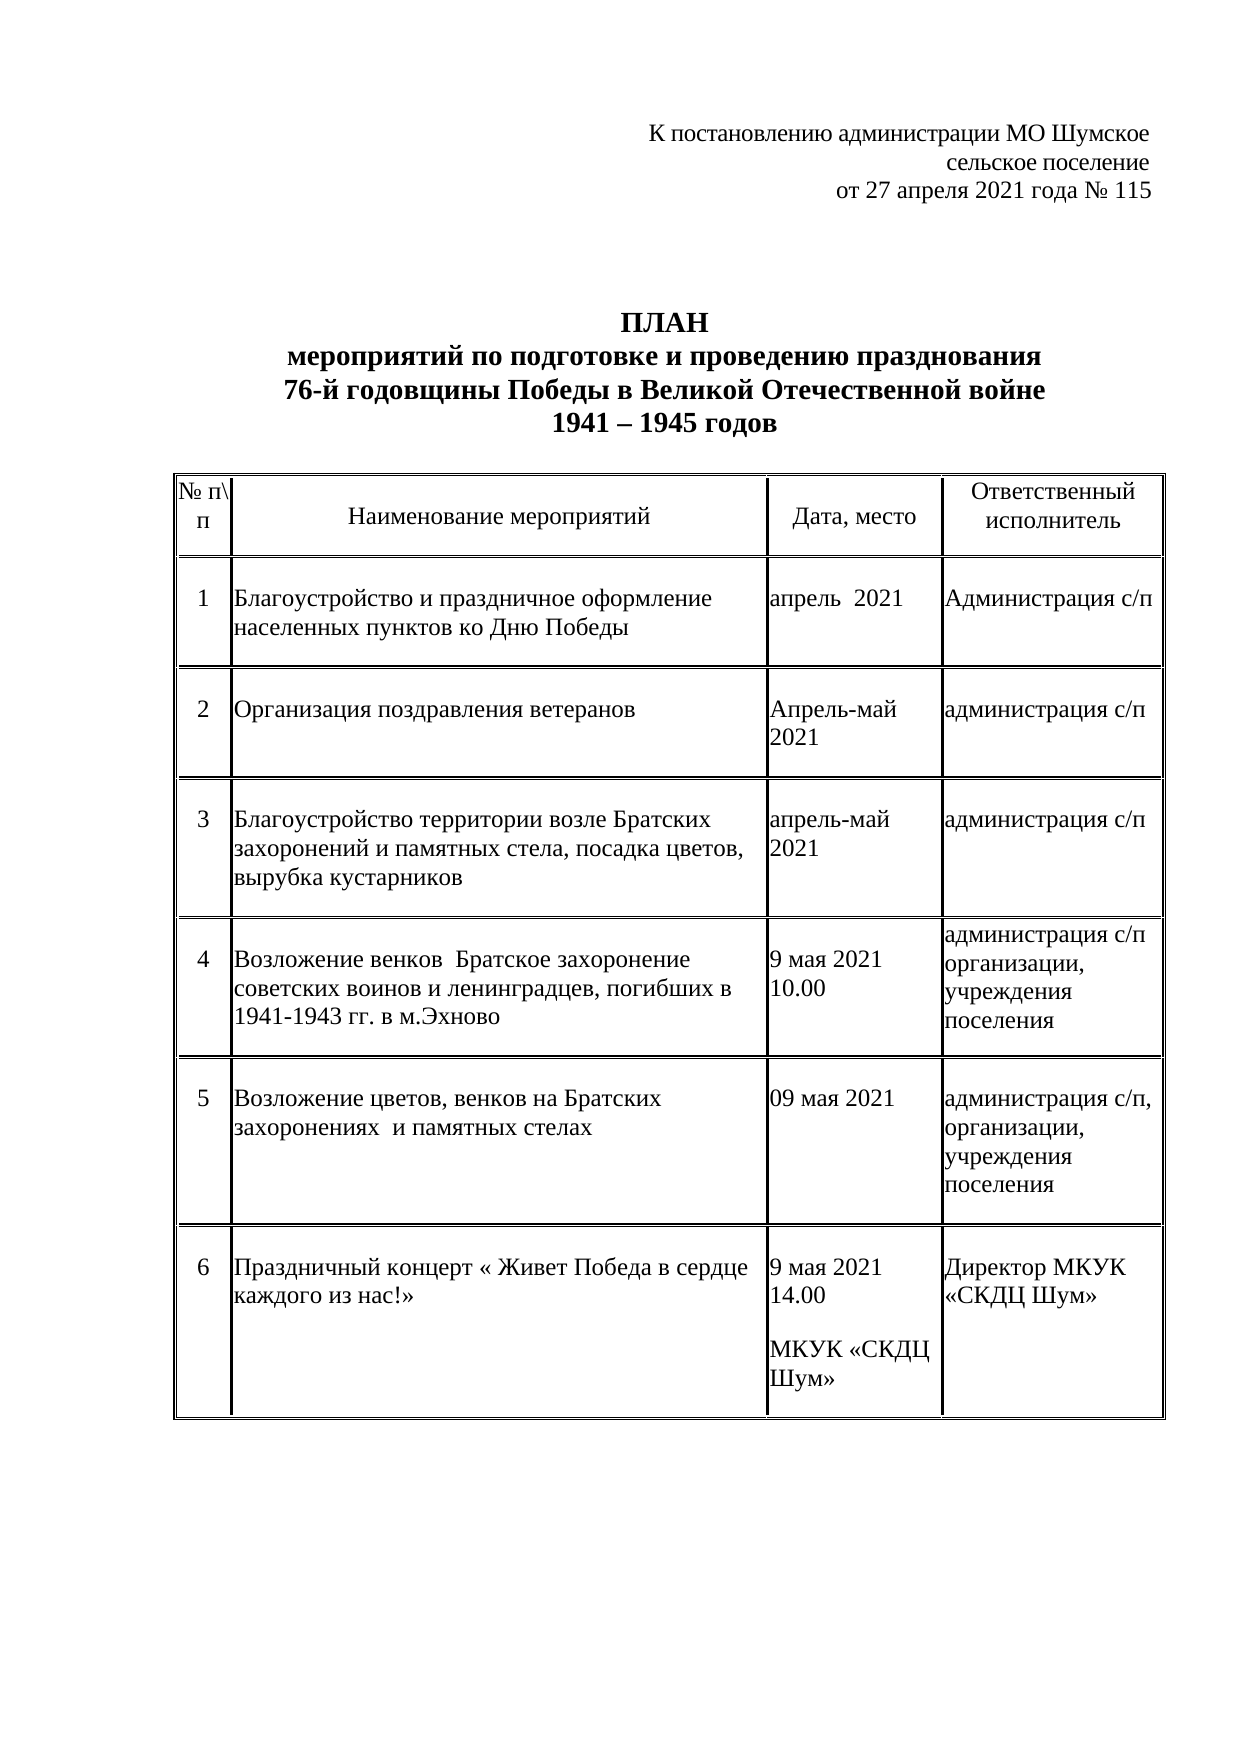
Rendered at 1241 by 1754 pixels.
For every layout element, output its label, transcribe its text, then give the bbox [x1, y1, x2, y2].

table_cell 2 [177, 665, 230, 776]
table_cell Апрель-май 2021 [769, 669, 941, 776]
table_cell Директор МКУК «СКДЦ Шум» [942, 1223, 1163, 1417]
table_cell 5 [177, 1055, 230, 1223]
table_cell 9 мая 2021 10.00 [769, 919, 941, 1055]
table_cell 1 [175, 555, 231, 665]
table_cell администрация с/п организации, учреждения поселения [942, 916, 1164, 1055]
table_cell Праздничный концерт « Живет Победа в сердце каждого из нас!» [231, 1227, 767, 1417]
text К постановлению администрации МО Шумское сельское поселение [608, 118, 1150, 176]
table_cell 9 мая 2021 14.00 МКУК «СКДЦ Шум» [767, 1227, 942, 1417]
table_header Дата, место [767, 474, 942, 555]
table_cell Возложение цветов, венков на Братских захоронениях и памятных стелах [233, 1059, 766, 1223]
table_cell Возложение венков Братское захоронение советских воинов и ленинградцев, погибших в 1941-1943 гг. в м.Эхново [233, 919, 766, 1055]
text от 27 апреля 2021 года № 115 [177, 176, 1152, 204]
table_cell апрель-май 2021 [769, 780, 941, 916]
table_cell Организация поздравления ветеранов [233, 669, 766, 776]
table_cell Администрация с/п [942, 555, 1164, 665]
text мероприятий по подготовке и проведению празднования [177, 338, 1152, 372]
text ПЛАН [177, 305, 1152, 338]
table_cell Благоустройство и праздничное оформление населенных пунктов ко Дню Победы [233, 558, 766, 665]
table_cell 09 мая 2021 [769, 1059, 941, 1223]
table_cell 6 [177, 1223, 231, 1417]
text 1941 – 1945 годов [177, 406, 1152, 439]
table_cell администрация с/п [944, 776, 1163, 916]
table_cell администрация с/п [944, 665, 1163, 776]
table_cell 3 [177, 776, 230, 916]
text 76-й годовщины Победы в Великой Отечественной войне [177, 372, 1152, 406]
table_header Ответственный исполнитель [942, 476, 1162, 555]
table_cell Благоустройство территории возле Братских захоронений и памятных стела, посадка цветов, вырубка кустарников [233, 780, 766, 916]
table_cell администрация с/п, организации, учреждения поселения [944, 1055, 1163, 1223]
table_cell апрель 2021 [769, 558, 941, 665]
table_header Наименование мероприятий [231, 474, 767, 555]
table_cell 4 [175, 916, 231, 1055]
table_header № п\п [177, 476, 231, 555]
